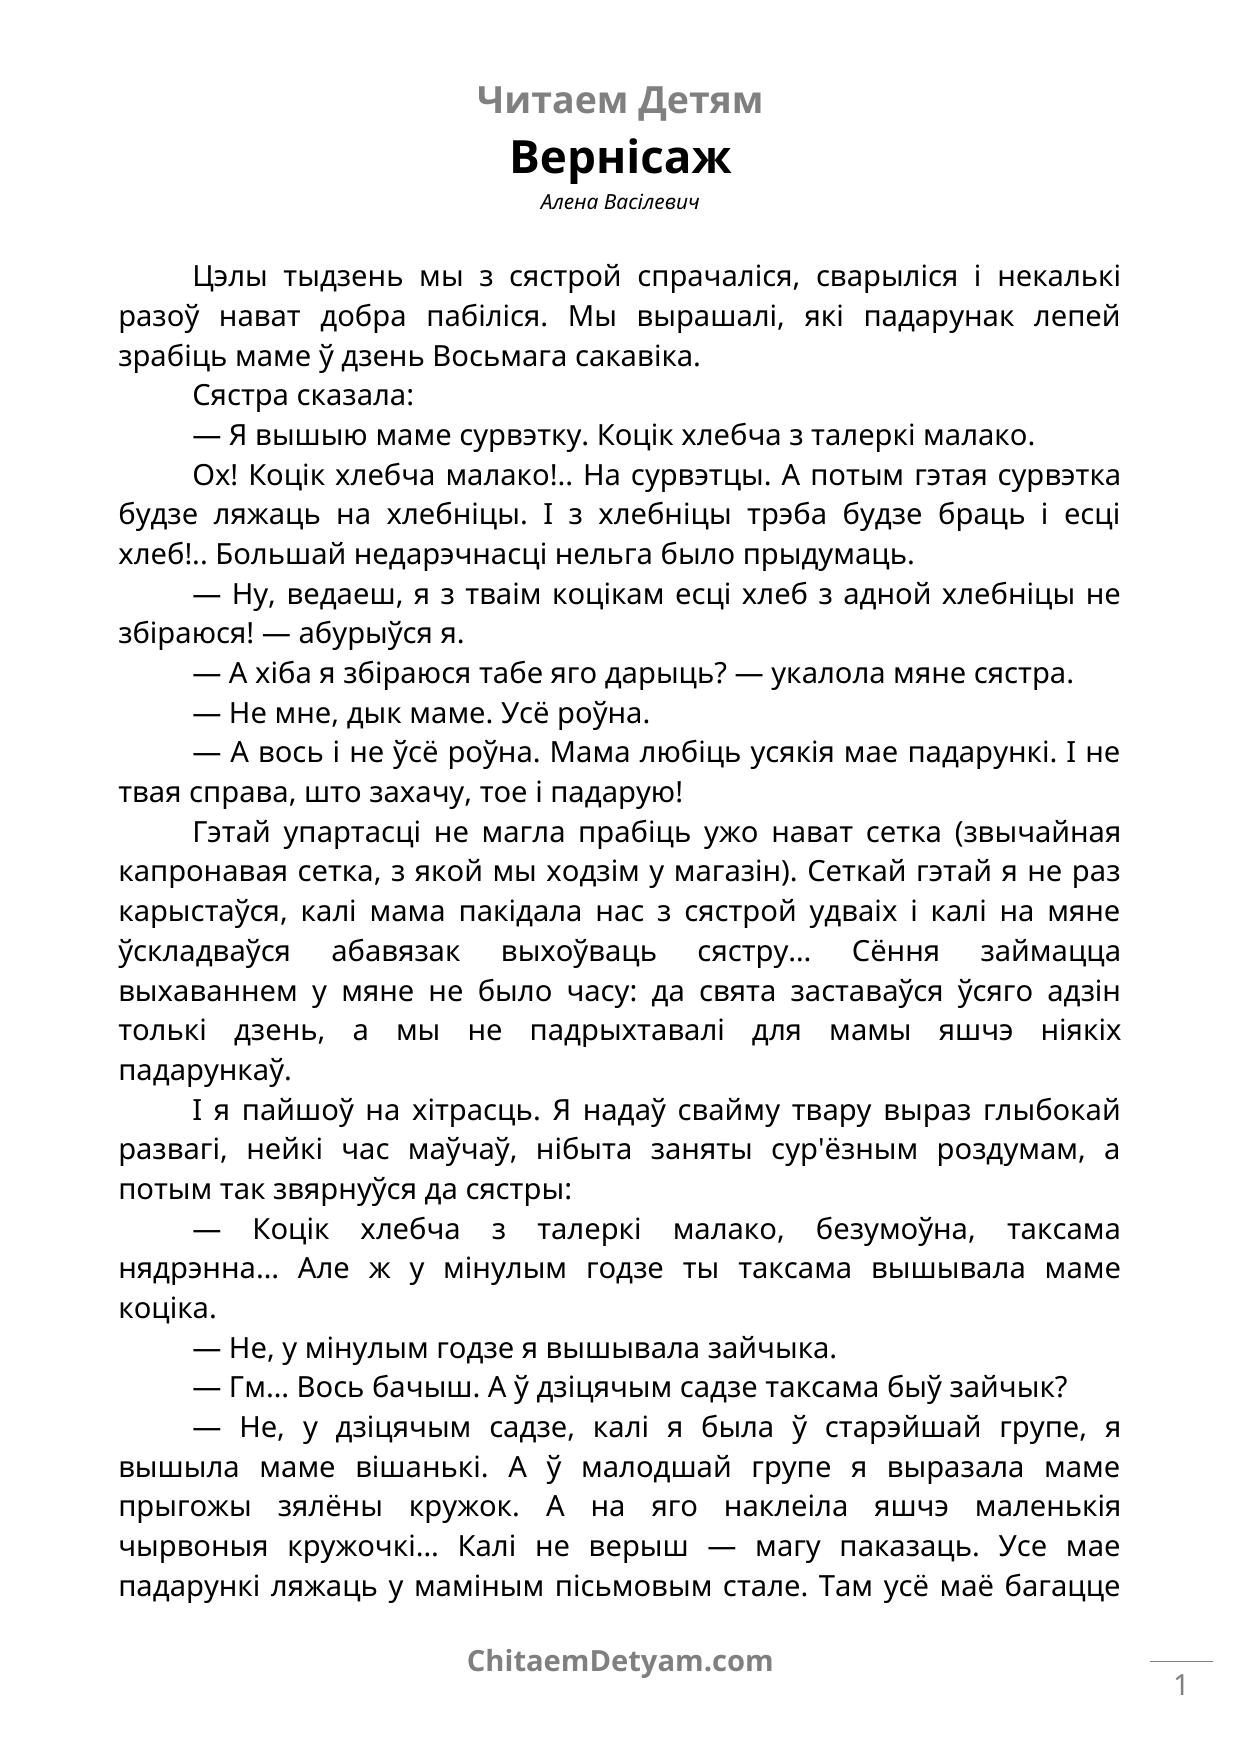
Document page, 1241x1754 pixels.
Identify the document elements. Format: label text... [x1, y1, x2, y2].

text Цэлы тыдзень мы з сястрой спрачаліся, сварыліся і некалькі разоў нават добра пабіліся. Мы вырашалі, які падарунак лепей зрабіць маме ў дзень Восьмага сакавіка. [118, 255, 1122, 374]
text — Коцік хлебча з талеркі малако, безумоўна, таксама нядрэнна… Але ж у мінулым годзе ты таксама вышывала маме коціка. [118, 1208, 1122, 1327]
text — Не, у мінулым годзе я вышывала зайчыка. [118, 1327, 1122, 1367]
text Вернісаж Алена Васілевич [118, 125, 1122, 216]
text — Я вышыю маме сурвэтку. Коцік хлебча з талеркі малако. [118, 414, 1122, 454]
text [118, 1406, 1122, 1605]
text — Гм… Вось бачыш. А ў дзіцячым садзе таксама быў зайчык? [118, 1367, 1122, 1406]
text Гэтай упартасці не магла прабіць ужо нават сетка (звычайная капронавая сетка, з якой мы ходзім у магазін). Сеткай гэтай я не раз карыстаўся, калі мама пакідала нас з сястрой удваіх і калі на мяне ўскладваўся абавязак выхоўваць сястру… Сёння займацца выхаваннем у мяне не было часу: да свята заставаўся ўсяго адзін толькі дзень, а мы не падрыхтавалі для мамы яшчэ ніякіх падарункаў. [118, 811, 1122, 1089]
text — Ну, ведаеш, я з тваім коцікам есці хлеб з адной хлебніцы не збіраюся! — абурыўся я. [118, 573, 1122, 652]
text I я пайшоў на хітрасць. Я надаў свайму твару выраз глыбокай развагі, нейкі час маўчаў, нібыта заняты сур'ёзным роздумам, а потым так звярнуўся да сястры: [118, 1089, 1122, 1208]
text — А вось і не ўсё роўна. Мама любіць усякія мае падарункі. I не твая справа, што захачу, тое і падарую! [118, 732, 1122, 811]
text — Не мне, дык маме. Усё роўна. [118, 692, 1122, 732]
text Сястра сказала: [118, 374, 1122, 414]
text Ох! Коцік хлебча малако!.. На сурвэтцы. А потым гэтая сурвэтка будзе ляжаць на хлебніцы. I з хлебніцы трэба будзе браць і есці хлеб!.. Большай недарэчнасці нельга было прыдумаць. [118, 454, 1122, 573]
text — А хіба я збіраюся табе яго дарыць? — укалола мяне сястра. [118, 652, 1122, 692]
